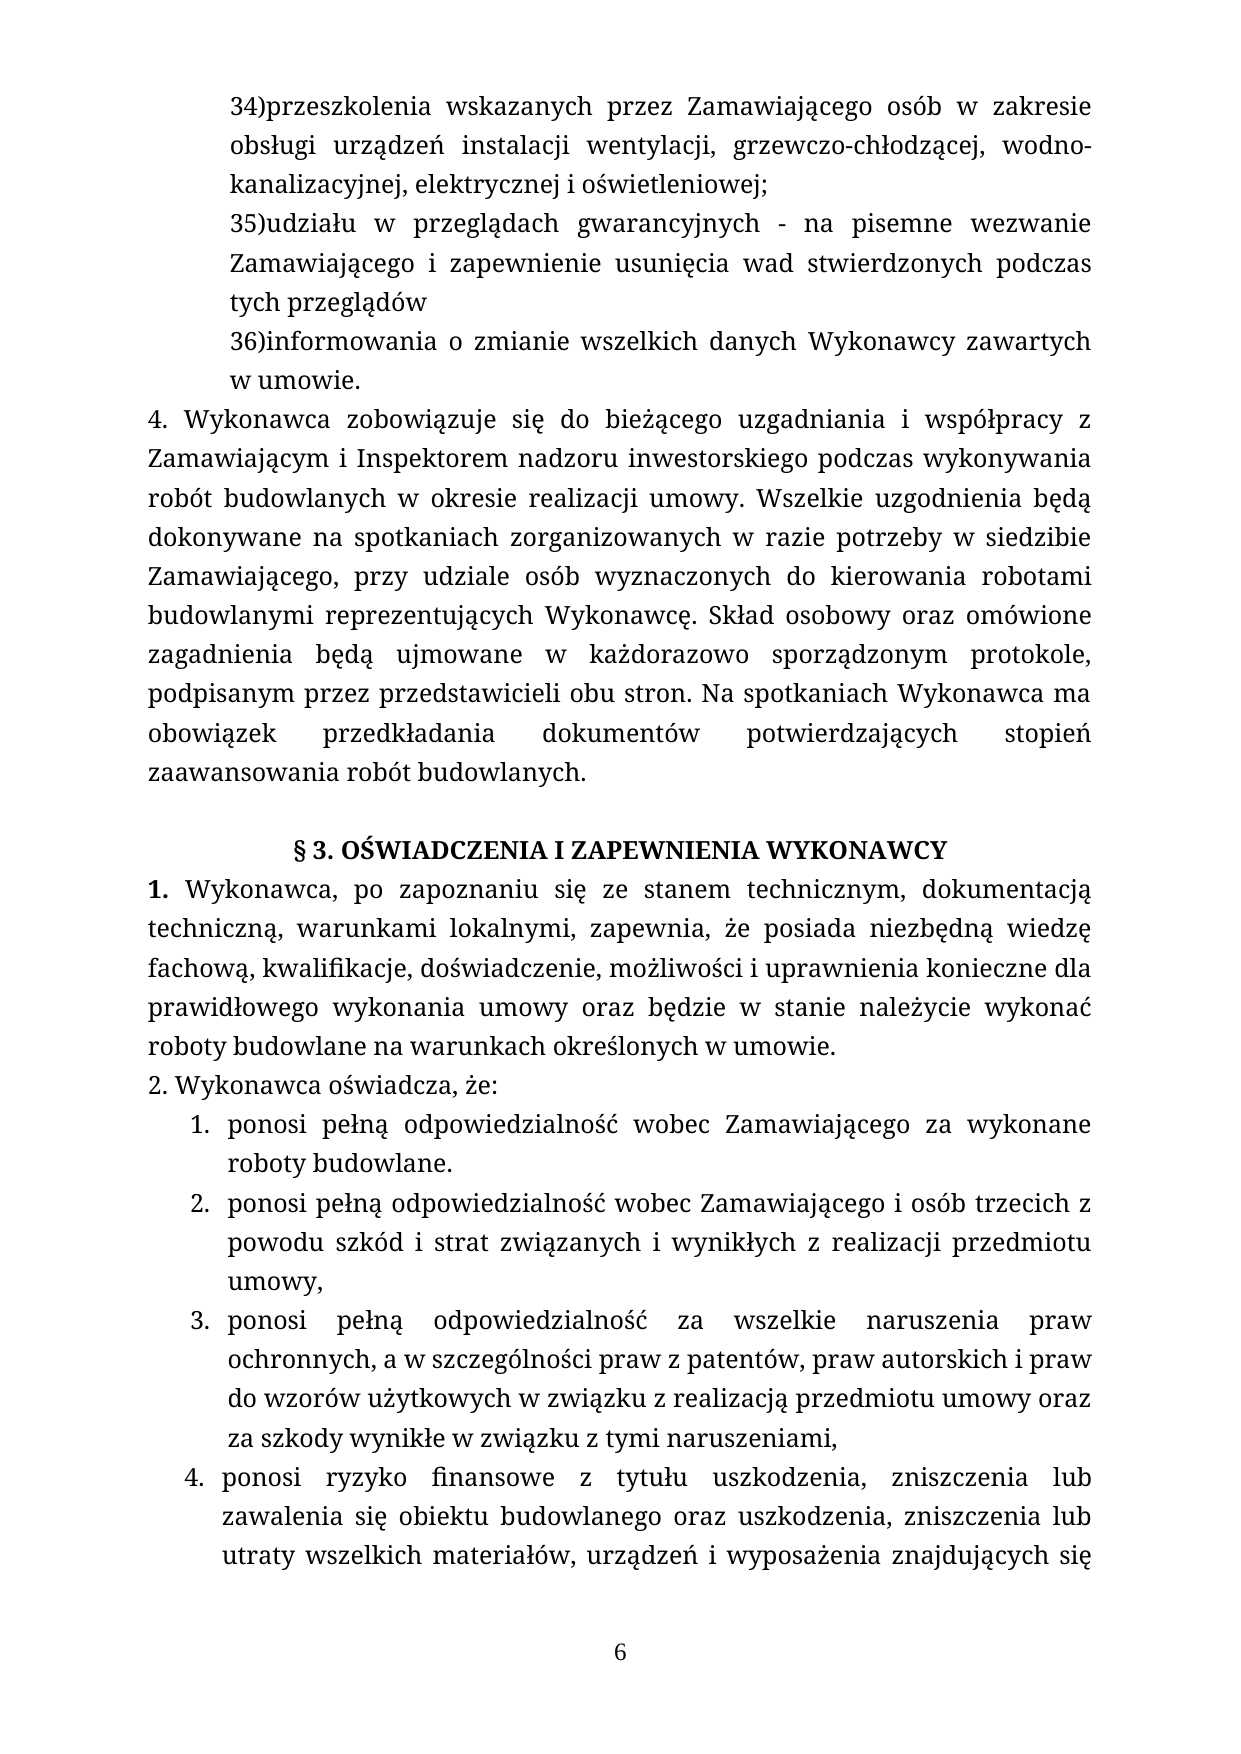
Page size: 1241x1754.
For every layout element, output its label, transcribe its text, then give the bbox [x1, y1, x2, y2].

list ponosi pełną odpowiedzialność wobec Zamawiającego za wykonane roboty budowlane. [190, 1107, 1092, 1180]
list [184, 1459, 1092, 1572]
text 4. Wykonawca zobowiązuje się do bieżącego uzgadniania i współpracy z Zamawiającym i Inspektorem nadzoru inwestorskiego podczas wykonywania robót budowlanych w okresie realizacji umowy. Wszelkie uzgodnienia będą dokonywane na spotkaniach zorganizowanych w razie potrzeby w siedzibie Zamawiającego, przy udziale osób wyznaczonych do kierowania robotami budowlanymi reprezentujących Wykonawcę. Skład osobowy oraz omówione zagadnienia będą ujmowane w każdorazowo sporządzonym protokole, podpisanym przez przedstawicieli obu stron. Na spotkaniach Wykonawca ma obowiązek przedkładania dokumentów potwierdzających stopień zaawansowania robót budowlanych. [148, 402, 1092, 788]
text 35)udziału w przeglądach gwarancyjnych - na pisemne wezwanie Zamawiającego i zapewnienie usunięcia wad stwierdzonych podczas tych przeglądów [229, 206, 1092, 318]
list ponosi pełną odpowiedzialność wobec Zamawiającego i osób trzecich z powodu szkód i strat związanych i wynikłych z realizacji przedmiotu umowy, [190, 1185, 1092, 1298]
text 2. Wykonawca oświadcza, że: [148, 1068, 1092, 1102]
text 1. Wykonawca, po zapoznaniu się ze stanem technicznym, dokumentacją techniczną, warunkami lokalnymi, zapewnia, że posiada niezbędną wiedzę fachową, kwalifikacje, doświadczenie, możliwości i uprawnienia konieczne dla prawidłowego wykonania umowy oraz będzie w stanie należycie wykonać roboty budowlane na warunkach określonych w umowie. [148, 872, 1092, 1063]
list ponosi pełną odpowiedzialność za wszelkie naruszenia praw ochronnych, a w szczególności praw z patentów, praw autorskich i praw do wzorów użytkowych w związku z realizacją przedmiotu umowy oraz za szkody wynikłe w związku z tymi naruszeniami, [190, 1303, 1092, 1454]
text § 3. OŚWIADCZENIA I ZAPEWNIENIA WYKONAWCY [148, 833, 1092, 867]
text 36)informowania o zmianie wszelkich danych Wykonawcy zawartych w umowie. [229, 324, 1092, 397]
text 34)przeszkolenia wskazanych przez Zamawiającego osób w zakresie obsługi urządzeń instalacji wentylacji, grzewczo-chłodzącej, wodno-kanalizacyjnej, elektrycznej i oświetleniowej; [229, 89, 1092, 201]
